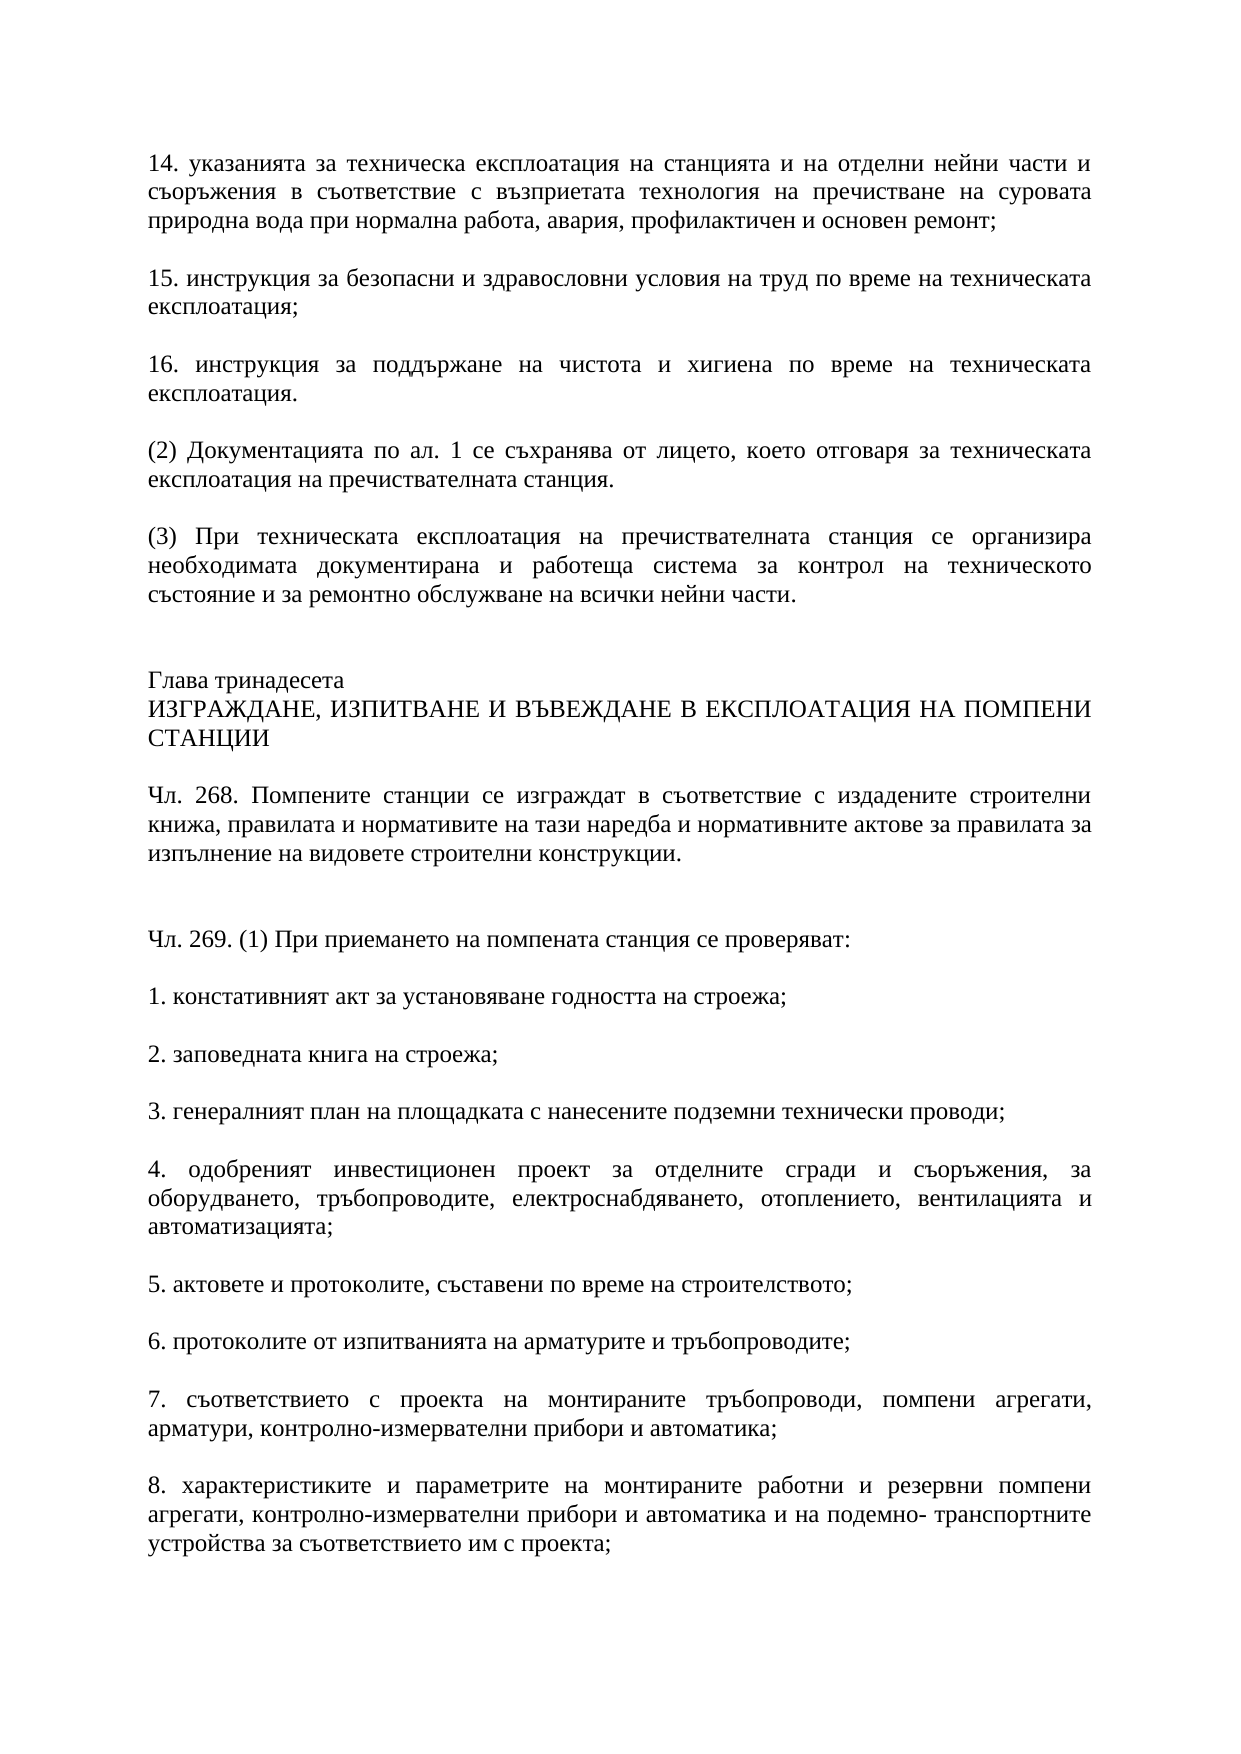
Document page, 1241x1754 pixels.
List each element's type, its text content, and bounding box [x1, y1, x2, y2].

text 7. съответствието с проекта на монтираните тръбопроводи, помпени агрегати, арматури, контролно-измервателни прибори и автоматика; [148, 1384, 1093, 1441]
text ИЗГРАЖДАНЕ, ИЗПИТВАНЕ И ВЪВЕЖДАНЕ В ЕКСПЛОАТАЦИЯ НА ПОМПЕНИ СТАНЦИИ [148, 694, 1093, 751]
text 5. актовете и протоколите, съставени по време на строителството; [148, 1269, 1093, 1298]
text 14. указанията за техническа експлоатация на станцията и на отделни нейни части и съоръжения в съответствие с възприетата технология на пречистване на суровата природна вода при нормална работа, авария, профилактичен и основен ремонт; [148, 148, 1093, 234]
text Чл. 269. (1) При приемането на помпената станция се проверяват: [148, 924, 1093, 953]
text 2. заповедната книга на строежа; [148, 1039, 1093, 1068]
text 8. характеристиките и параметрите на монтираните работни и резервни помпени агрегати, контролно-измервателни прибори и автоматика и на подемно- транспортните устройства за съответствието им с проекта; [148, 1470, 1093, 1556]
text 15. инструкция за безопасни и здравословни условия на труд по време на техническата експлоатация; [148, 263, 1093, 320]
text 6. протоколите от изпитванията на арматурите и тръбопроводите; [148, 1326, 1093, 1355]
text 4. одобреният инвестиционен проект за отделните сгради и съоръжения, за оборудването, тръбопроводите, електроснабдяването, отоплението, вентилацията и автоматизацията; [148, 1154, 1093, 1240]
text 1. констативният акт за установяване годността на строежа; [148, 981, 1093, 1010]
text (2) Документацията по ал. 1 се съхранява от лицето, което отговаря за техническата експлоатация на пречиствателната станция. [148, 435, 1093, 493]
text Чл. 268. Помпените станции се изграждат в съответствие с издадените строителни книжа, правилата и нормативите на тази наредба и нормативните актове за правилата за изпълнение на видовете строителни конструкции. [148, 780, 1093, 866]
text (3) При техническата експлоатация на пречиствателната станция се организира необходимата документирана и работеща система за контрол на техническото състояние и за ремонтно обслужване на всички нейни части. [148, 521, 1093, 608]
text 16. инструкция за поддържане на чистота и хигиена по време на техническата експлоатация. [148, 349, 1093, 406]
text Глава тринадесета [148, 665, 1093, 694]
text 3. генералният план на площадката с нанесените подземни технически проводи; [148, 1096, 1093, 1125]
